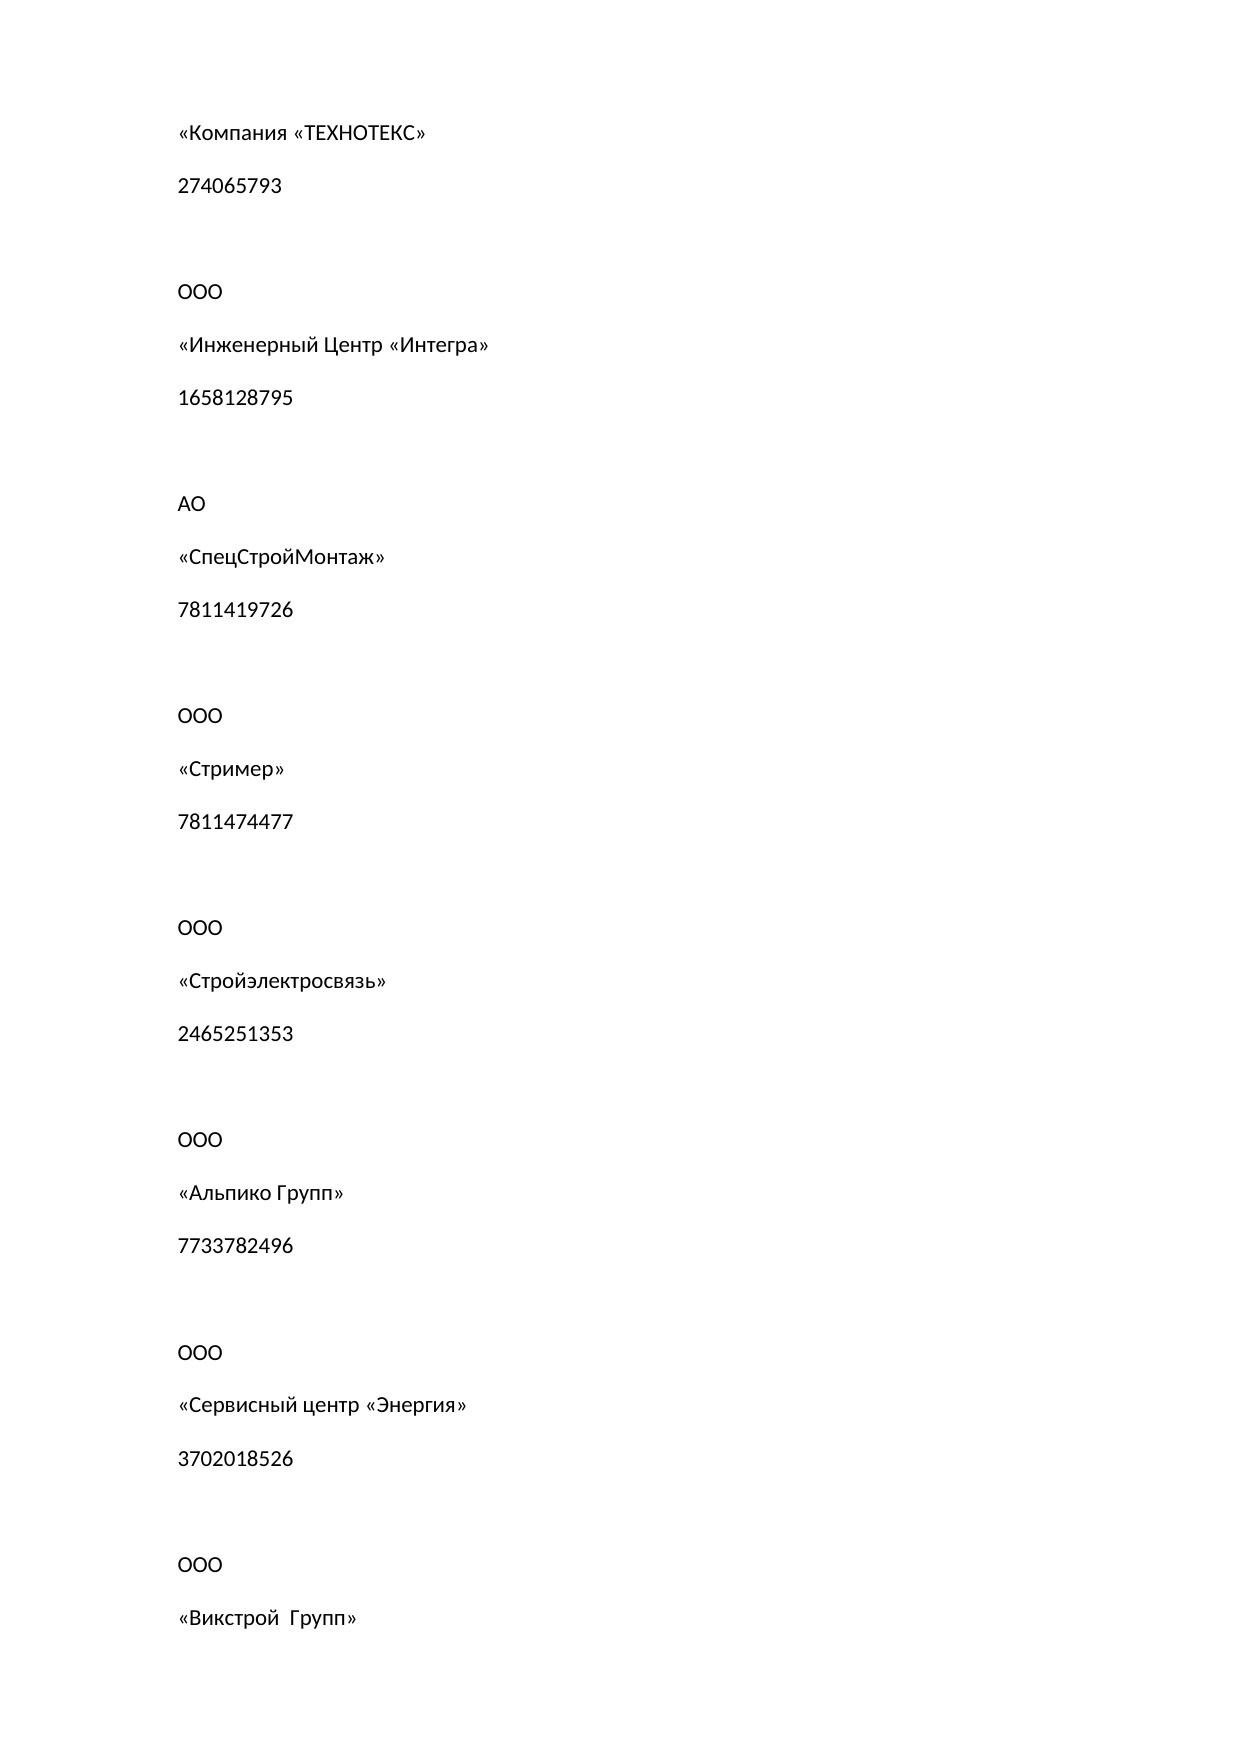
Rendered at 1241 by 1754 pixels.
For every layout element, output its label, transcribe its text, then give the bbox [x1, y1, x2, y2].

text ООО [177, 913, 1152, 941]
text «СпецСтройМонтаж» [177, 542, 1152, 570]
text «Сервисный центр «Энергия» [177, 1391, 1152, 1419]
text 3702018526 [177, 1444, 1152, 1472]
text ООО [177, 1338, 1152, 1366]
text 2465251353 [177, 1019, 1152, 1047]
text «Альпико Групп» [177, 1178, 1152, 1207]
text 1658128795 [177, 383, 1152, 411]
text «Стройэлектросвязь» [177, 966, 1152, 994]
text 7811474477 [177, 807, 1152, 835]
text 7733782496 [177, 1232, 1152, 1259]
text ООО [177, 701, 1152, 729]
text «Компания «ТЕХНОТЕКС» [177, 118, 1152, 146]
text 7811419726 [177, 595, 1152, 623]
text «Викстрой Групп» [177, 1603, 1152, 1631]
text АО [177, 489, 1152, 517]
text 274065793 [177, 171, 1152, 199]
text «Стример» [177, 754, 1152, 782]
text ООО [177, 1550, 1152, 1578]
text «Инженерный Центр «Интегра» [177, 330, 1152, 358]
text ООО [177, 1126, 1152, 1153]
text ООО [177, 277, 1152, 305]
